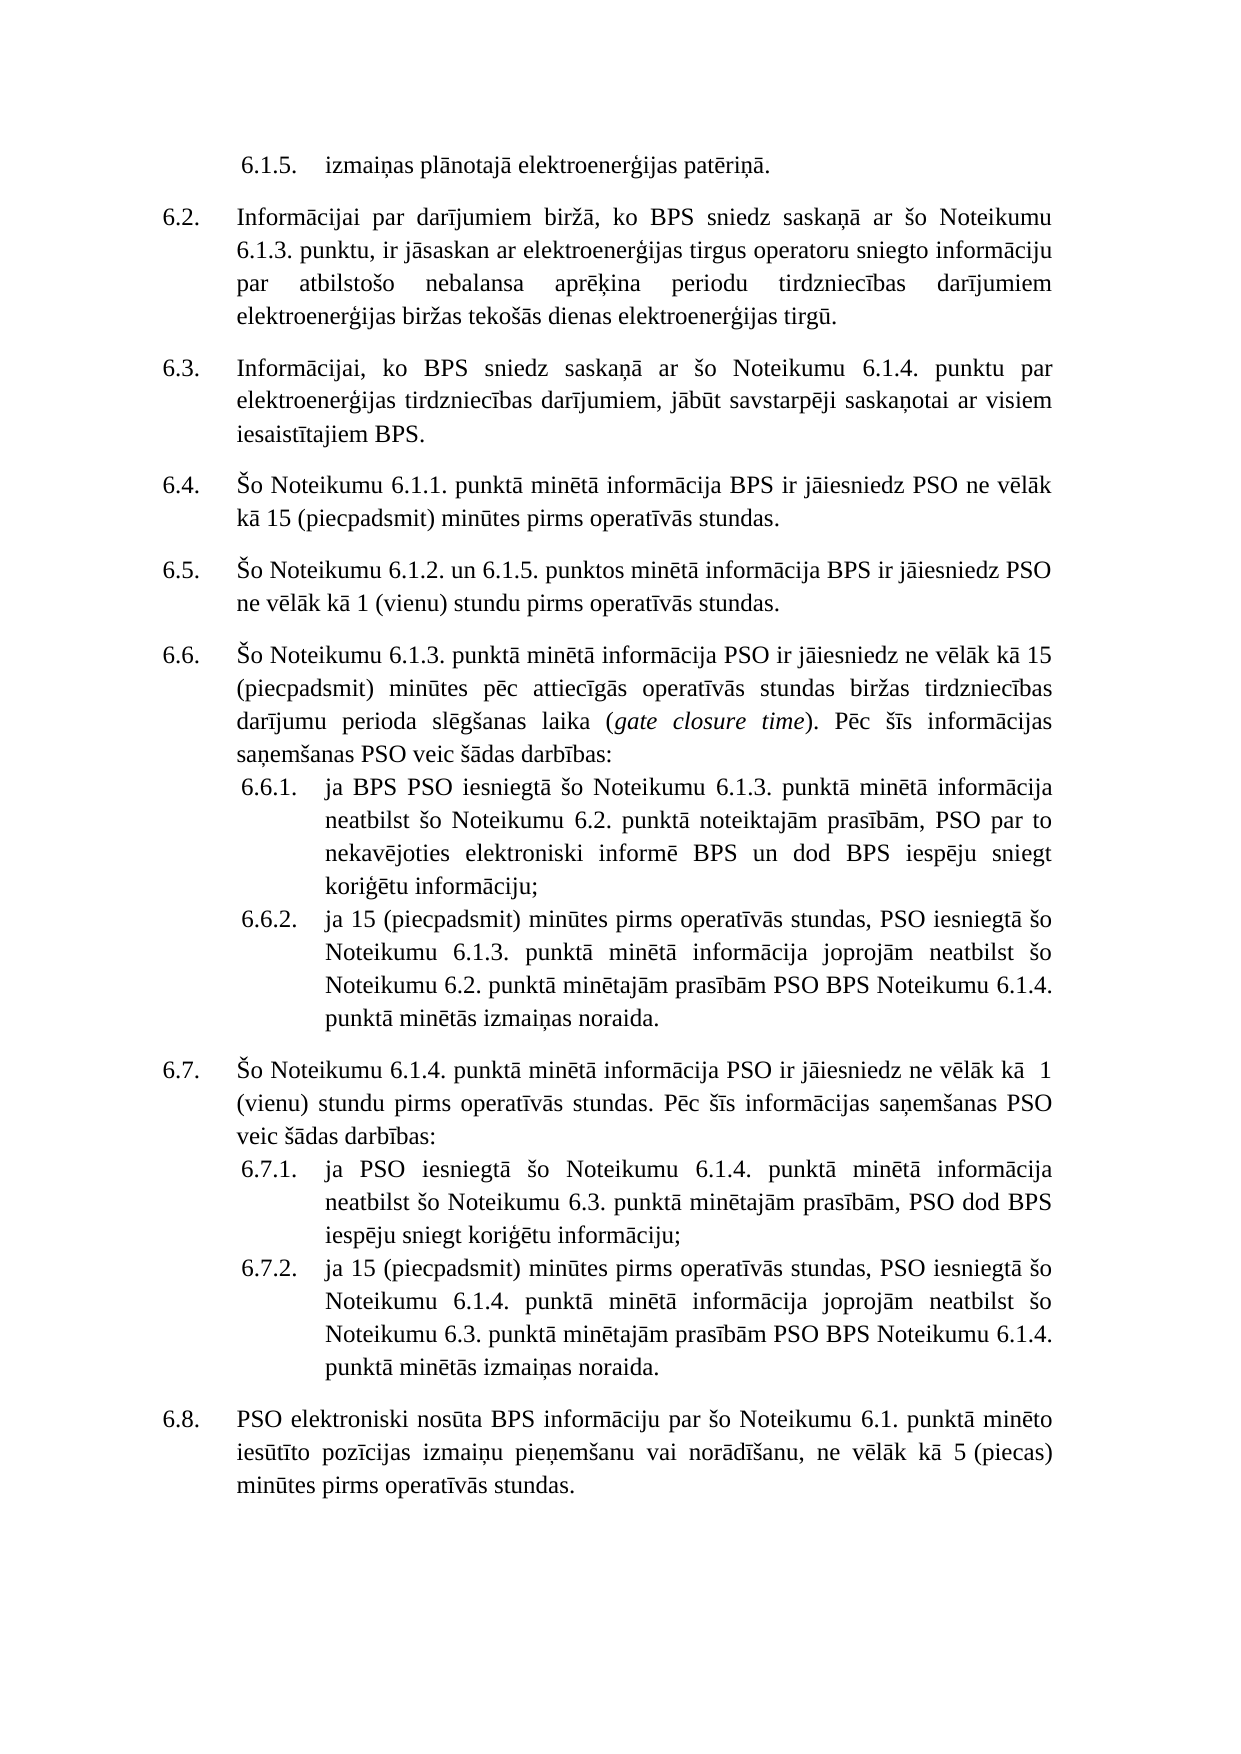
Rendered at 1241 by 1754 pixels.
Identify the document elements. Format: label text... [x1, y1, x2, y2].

list Šo Noteikumu 6.1.3. punktā minētā informācija PSO ir jāiesniedz ne vēlāk kā 15 (piecpadsmit) minūtes pēc attiecīgās operatīvās stundas biržas tirdzniecības darījumu perioda slēgšanas laika (gate closure time). Pēc šīs informācijas saņemšanas PSO veic šādas darbības: [162, 640, 1053, 768]
list ja PSO iesniegtā šo Noteikumu 6.1.4. punktā minētā informācija neatbilst šo Noteikumu 6.3. punktā minētajām prasībām, PSO dod BPS iespēju sniegt koriģētu informāciju; [241, 1154, 1053, 1249]
list ja 15 (piecpadsmit) minūtes pirms operatīvās stundas, PSO iesniegtā šo Noteikumu 6.1.3. punktā minētā informācija joprojām neatbilst šo Noteikumu 6.2. punktā minētajām prasībām PSO BPS Noteikumu 6.1.4. punktā minētās izmaiņas noraida. [241, 904, 1053, 1032]
list ja 15 (piecpadsmit) minūtes pirms operatīvās stundas, PSO iesniegtā šo Noteikumu 6.1.4. punktā minētā informācija joprojām neatbilst šo Noteikumu 6.3. punktā minētajām prasībām PSO BPS Noteikumu 6.1.4. punktā minētās izmaiņas noraida. [241, 1253, 1053, 1381]
list Šo Noteikumu 6.1.1. punktā minētā informācija BPS ir jāiesniedz PSO ne vēlāk kā 15 (piecpadsmit) minūtes pirms operatīvās stundas. [162, 470, 1053, 532]
list Informācijai, ko BPS sniedz saskaņā ar šo Noteikumu 6.1.4. punktu par elektroenerģijas tirdzniecības darījumiem, jābūt savstarpēji saskaņotai ar visiem iesaistītajiem BPS. [162, 353, 1053, 447]
list ja BPS PSO iesniegtā šo Noteikumu 6.1.3. punktā minētā informācija neatbilst šo Noteikumu 6.2. punktā noteiktajām prasībām, PSO par to nekavējoties elektroniski informē BPS un dod BPS iespēju sniegt koriģētu informāciju; [241, 772, 1053, 900]
list PSO elektroniski nosūta BPS informāciju par šo Noteikumu 6.1. punktā minēto iesūtīto pozīcijas izmaiņu pieņemšanu vai norādīšanu, ne vēlāk kā 5 (piecas) minūtes pirms operatīvās stundas. [162, 1404, 1053, 1499]
list Šo Noteikumu 6.1.2. un 6.1.5. punktos minētā informācija BPS ir jāiesniedz PSO ne vēlāk kā 1 (vienu) stundu pirms operatīvās stundas. [162, 555, 1053, 617]
list izmaiņas plānotajā elektroenerģijas patēriņā. [241, 150, 1053, 179]
list Informācijai par darījumiem biržā, ko BPS sniedz saskaņā ar šo Noteikumu 6.1.3. punktu, ir jāsaskan ar elektroenerģijas tirgus operatoru sniegto informāciju par atbilstošo nebalansa aprēķina periodu tirdzniecības darījumiem elektroenerģijas biržas tekošās dienas elektroenerģijas tirgū. [162, 202, 1053, 329]
list Šo Noteikumu 6.1.4. punktā minētā informācija PSO ir jāiesniedz ne vēlāk kā 1 (vienu) stundu pirms operatīvās stundas. Pēc šīs informācijas saņemšanas PSO veic šādas darbības: [162, 1055, 1053, 1150]
